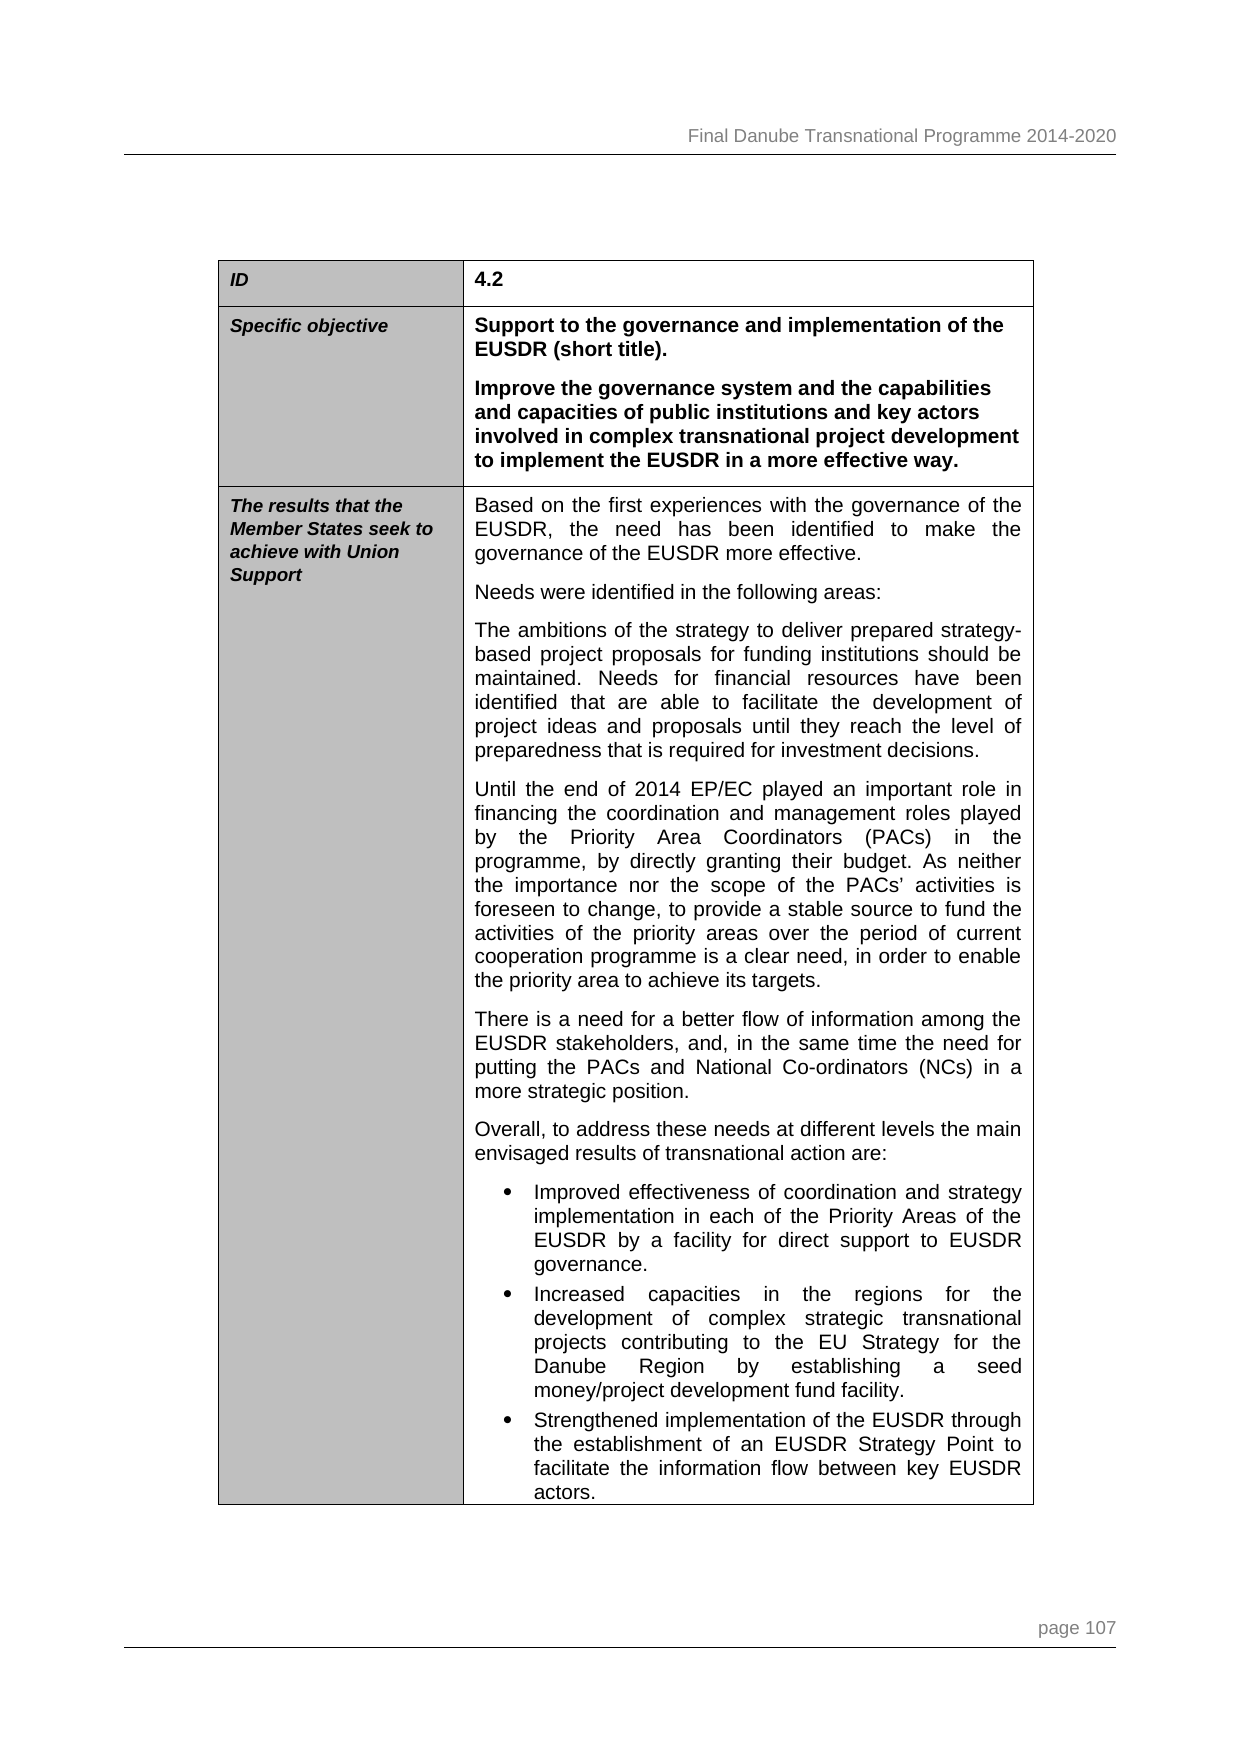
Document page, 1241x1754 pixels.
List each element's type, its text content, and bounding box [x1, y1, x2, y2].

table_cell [464, 487, 1033, 1504]
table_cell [219, 487, 463, 1504]
table_cell Support to the governance and implementation of the EUSDR (short title). Improve the governance system and the capabilities and capacities of public institutions and key actors involved in complex transnational project development to implement the EUSDR in a more effective way. [464, 307, 1033, 486]
table_header 4.2 [464, 261, 1033, 306]
table_header ID [219, 261, 463, 306]
table_cell Specific objective [219, 307, 463, 486]
